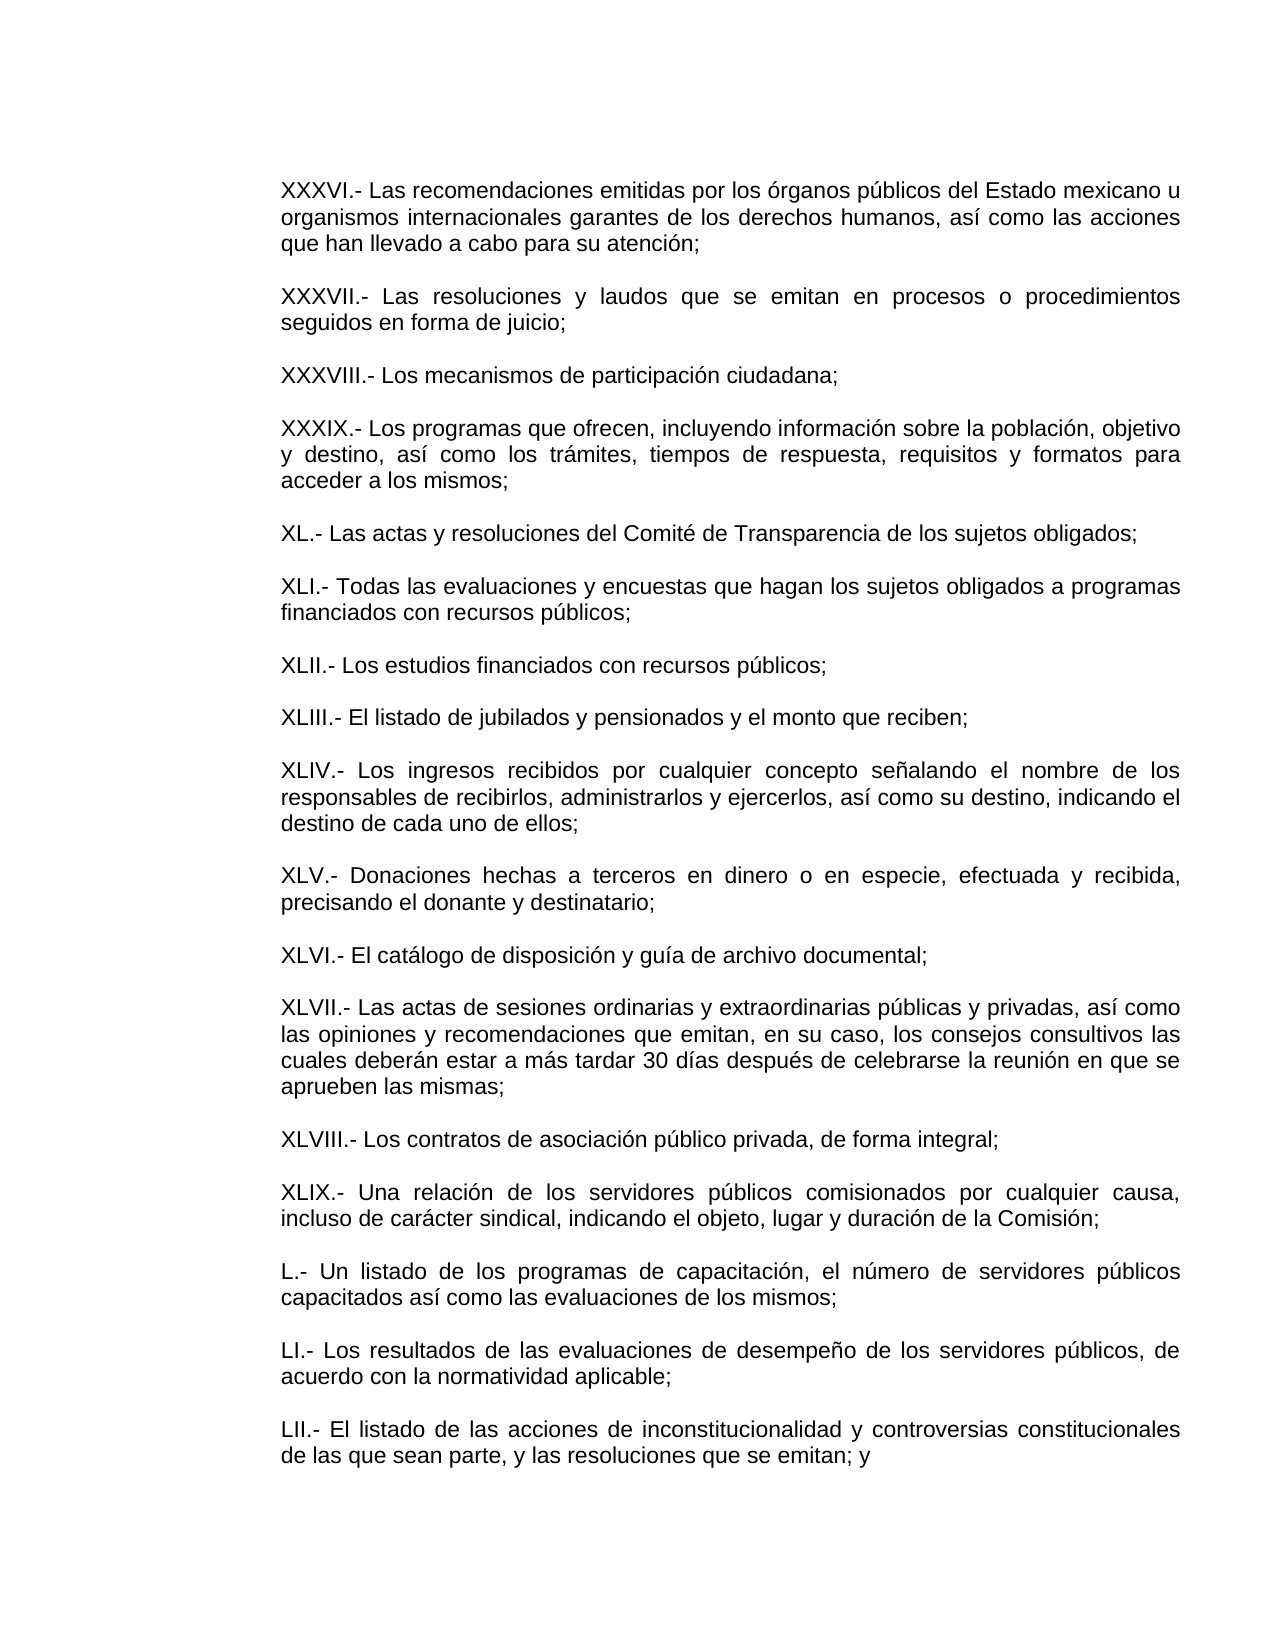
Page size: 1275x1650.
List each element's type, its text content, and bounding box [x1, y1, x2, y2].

text XLIX.- Una relación de los servidores públicos comisionados por cualquier causa, incluso de carácter sindical, indicando el objeto, lugar y duración de la Comisión; [281, 1179, 1181, 1231]
text XLVII.- Las actas de sesiones ordinarias y extraordinarias públicas y privadas, así como las opiniones y recomendaciones que emitan, en su caso, los consejos consultivos las cuales deberán estar a más tardar 30 días después de celebrarse la reunión en que se aprueben las mismas; [281, 994, 1181, 1100]
text XLIV.- Los ingresos recibidos por cualquier concepto señalando el nombre de los responsables de recibirlos, administrarlos y ejercerlos, así como su destino, indicando el destino de cada uno de ellos; [281, 757, 1181, 836]
text XLII.- Los estudios financiados con recursos públicos; [281, 652, 1181, 678]
text XXXVII.- Las resoluciones y laudos que se emitan en procesos o procedimientos seguidos en forma de juicio; [281, 283, 1181, 335]
text XLV.- Donaciones hechas a terceros en dinero o en especie, efectuada y recibida, precisando el donante y destinatario; [281, 862, 1181, 915]
text LII.- El listado de las acciones de inconstitucionalidad y controversias constitucionales de las que sean parte, y las resoluciones que se emitan; y [281, 1416, 1181, 1469]
text L.- Un listado de los programas de capacitación, el número de servidores públicos capacitados así como las evaluaciones de los mismos; [281, 1258, 1181, 1311]
text LI.- Los resultados de las evaluaciones de desempeño de los servidores públicos, de acuerdo con la normatividad aplicable; [281, 1337, 1181, 1389]
text XLI.- Todas las evaluaciones y encuestas que hagan los sujetos obligados a programas financiados con recursos públicos; [281, 573, 1181, 625]
text XLVIII.- Los contratos de asociación público privada, de forma integral; [281, 1126, 1181, 1152]
text XLIII.- El listado de jubilados y pensionados y el monto que reciben; [281, 704, 1181, 731]
text XXXVI.- Las recomendaciones emitidas por los órganos públicos del Estado mexicano u organismos internacionales garantes de los derechos humanos, así como las acciones que han llevado a cabo para su atención; [281, 177, 1181, 256]
text XXXIX.- Los programas que ofrecen, incluyendo información sobre la población, objetivo y destino, así como los trámites, tiempos de respuesta, requisitos y formatos para acceder a los mismos; [281, 414, 1181, 493]
text XXXVIII.- Los mecanismos de participación ciudadana; [281, 362, 1181, 388]
text XL.- Las actas y resoluciones del Comité de Transparencia de los sujetos obligados; [281, 520, 1181, 546]
text XLVI.- El catálogo de disposición y guía de archivo documental; [281, 942, 1181, 968]
